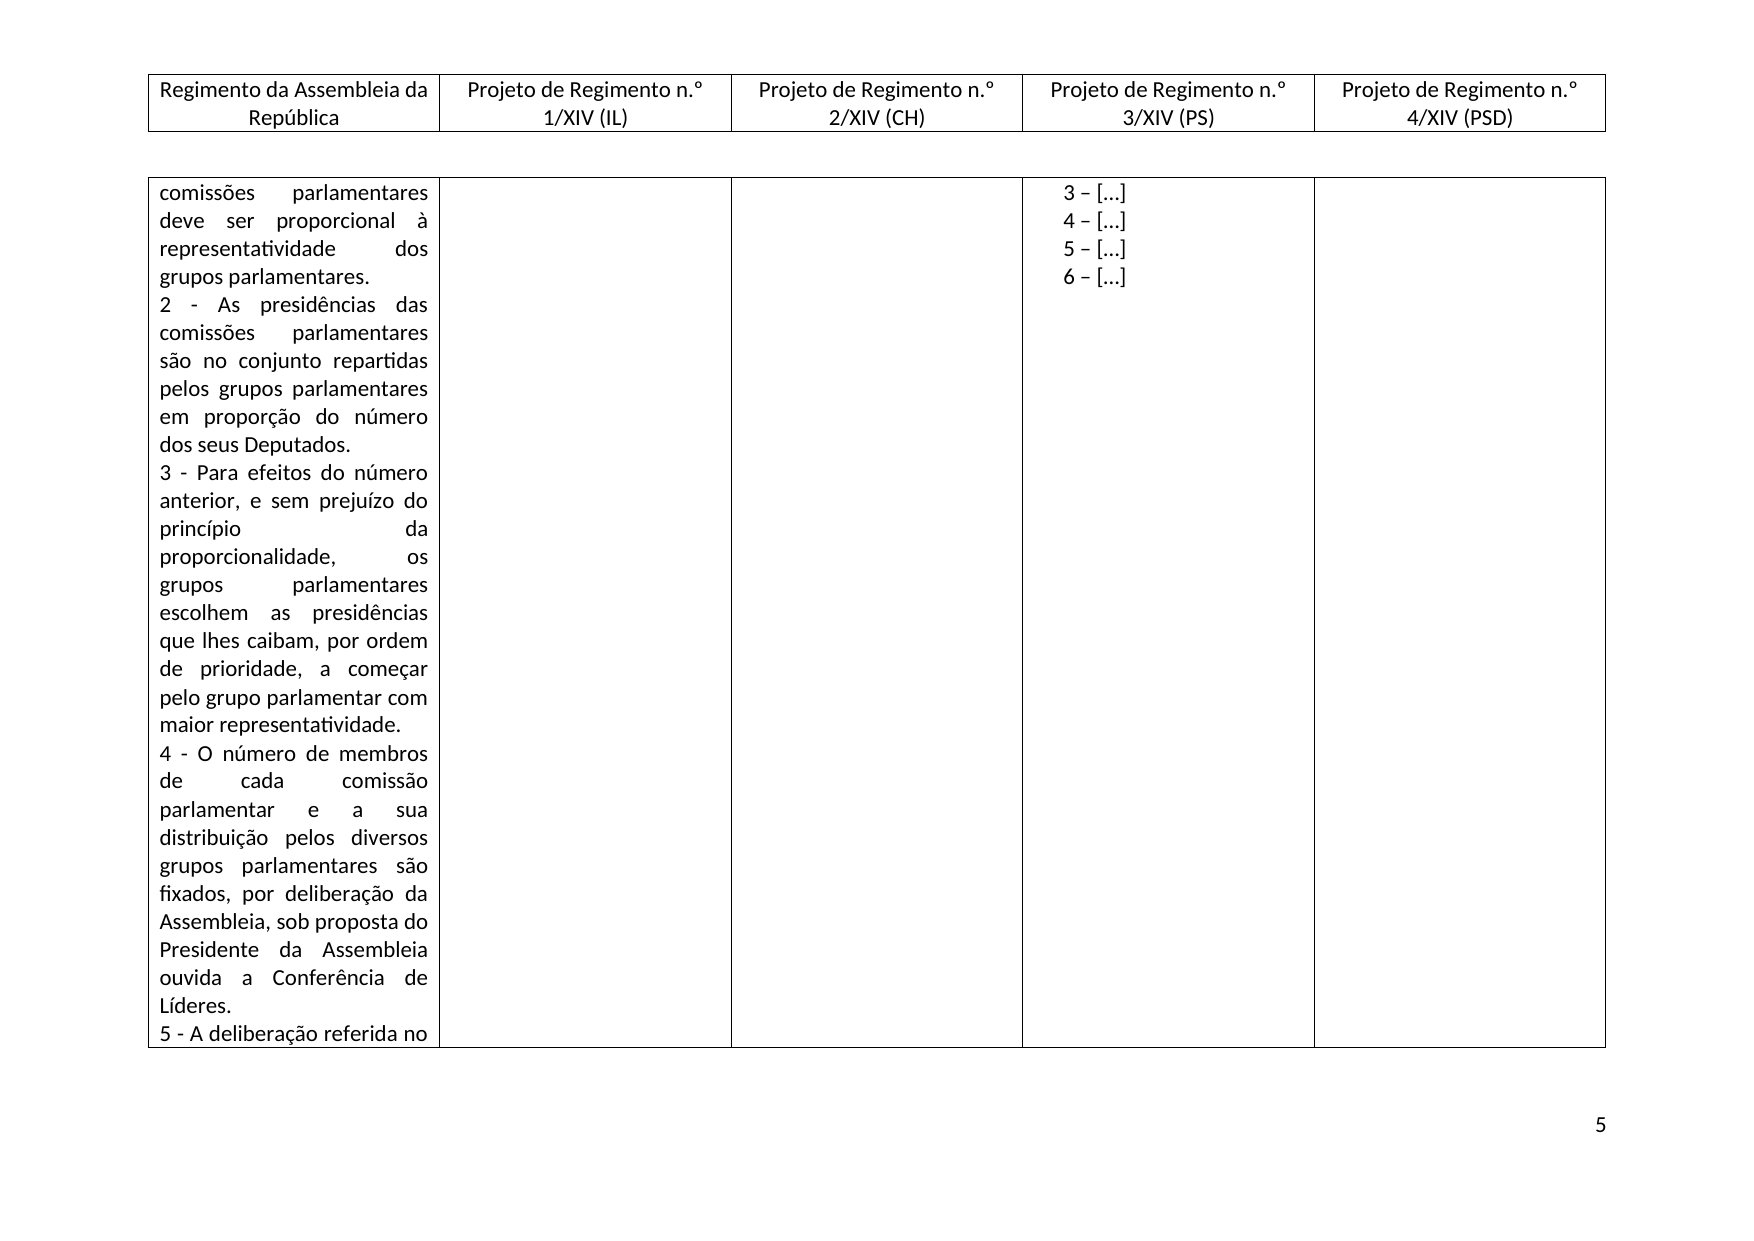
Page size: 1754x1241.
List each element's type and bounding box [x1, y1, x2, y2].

table_cell [1023, 178, 1314, 1047]
table_cell [1315, 178, 1605, 1047]
table_cell [440, 178, 731, 1047]
table_cell [149, 178, 439, 1047]
table_cell [732, 178, 1022, 1047]
